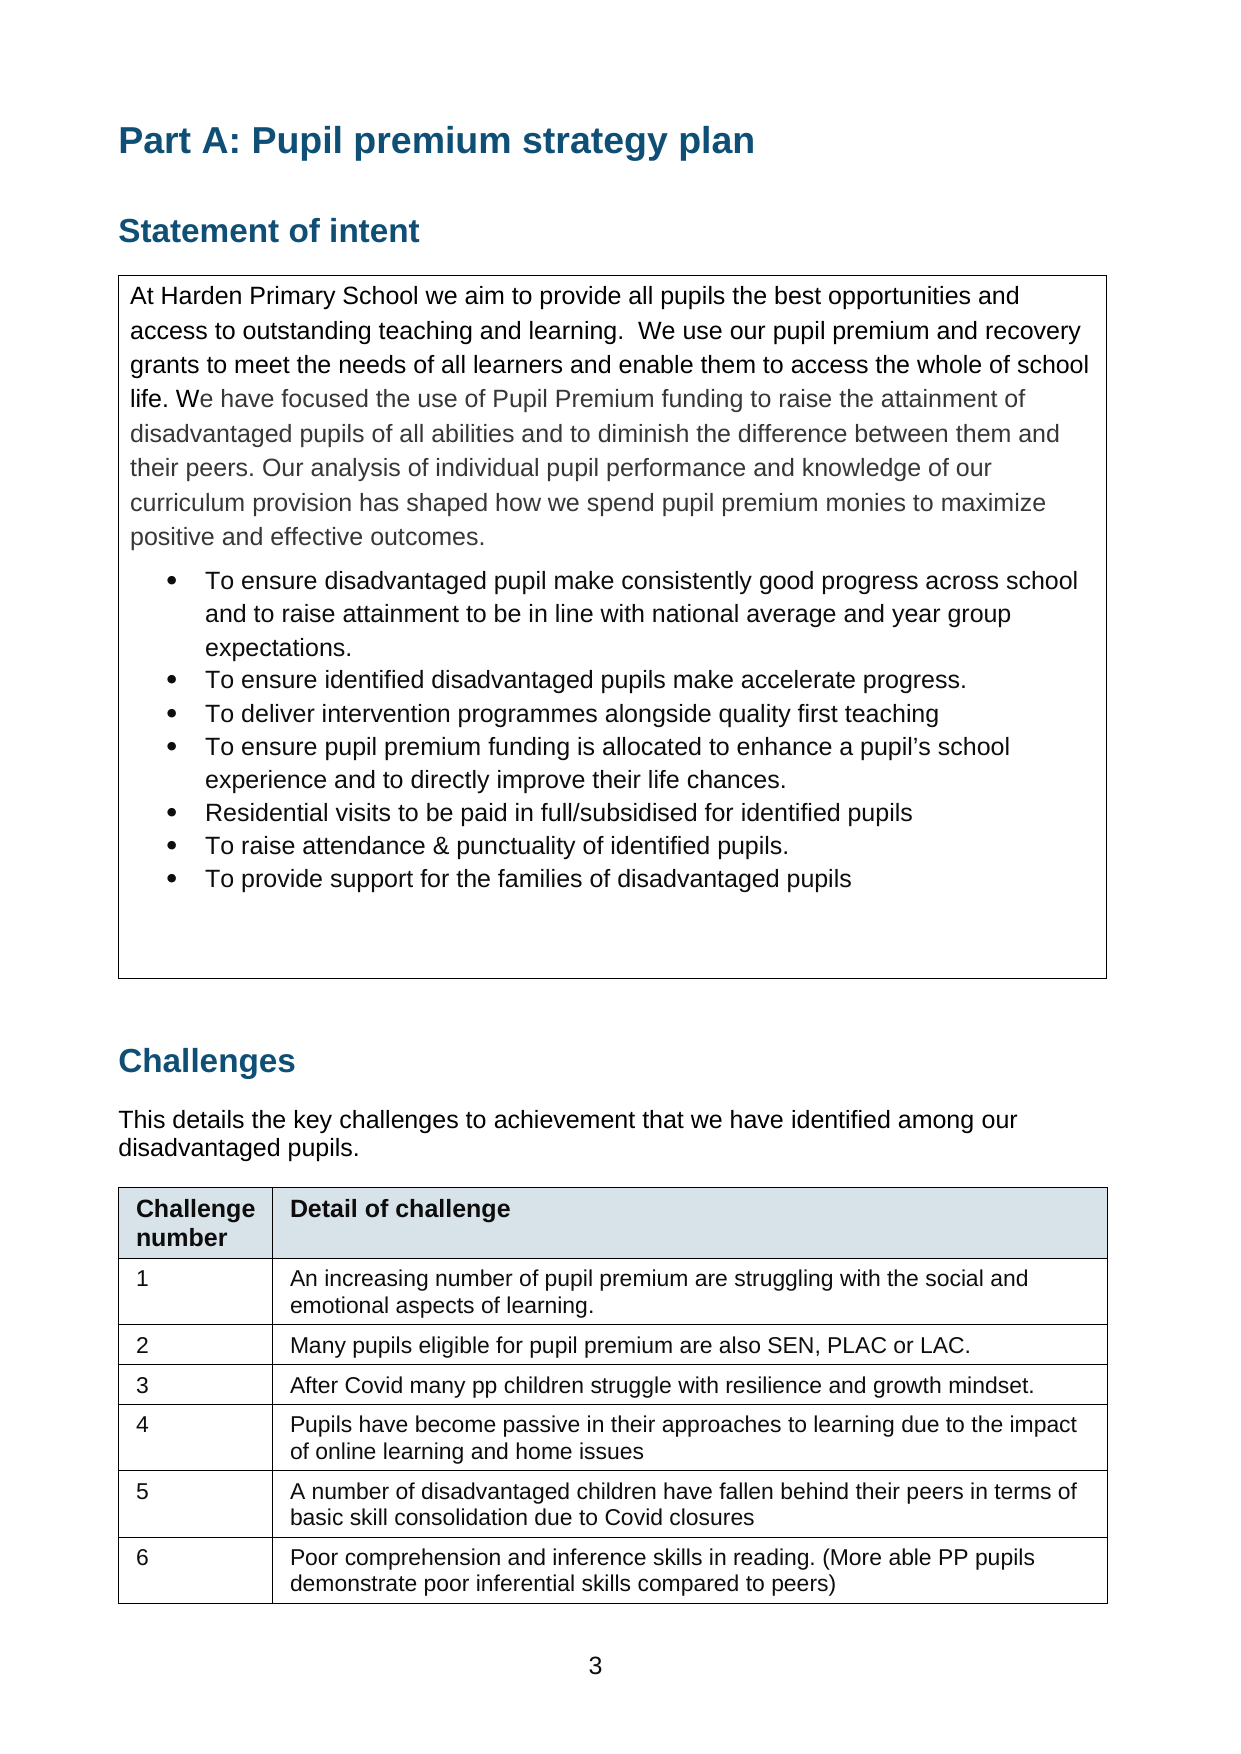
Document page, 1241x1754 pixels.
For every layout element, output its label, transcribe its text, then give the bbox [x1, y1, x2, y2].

subtitle Part A: Pupil premium strategy plan [118, 118, 1107, 161]
table_cell Poor comprehension and inference skills in reading. (More able PP pupils demonstrate poor inferential skills compared to peers) [273, 1538, 1107, 1603]
table_cell 3 [119, 1365, 272, 1404]
table_cell 5 [119, 1471, 272, 1537]
table_header At Harden Primary School we aim to provide all pupils the best opportunities and access to outstanding teaching and learning. We use our pupil premium and recovery grants to meet the needs of all learners and enable them to access the whole of school life. We have focused the use of Pupil Premium funding to raise the attainment of disadvantaged pupils of all abilities and to diminish the difference between them and their peers. Our analysis of individual pupil performance and knowledge of our curriculum provision has shaped how we spend pupil premium monies to maximize positive and effective outcomes. To ensure disadvantaged pupil make consistently good progress across school and to raise attainment to be in line with national average and year group expectations. To ensure identified disadvantaged pupils make accelerate progress. To deliver intervention programmes alongside quality first teaching To ensure pupil premium funding is allocated to enhance a pupil’s school experience and to directly improve their life chances. Residential visits to be paid in full/subsidised for identified pupils To raise attendance & punctuality of identified pupils. To provide support for the families of disadvantaged pupils [119, 276, 1106, 978]
text This details the key challenges to achievement that we have identified among our disadvantaged pupils. [118, 1104, 1107, 1162]
subtitle Statement of intent [118, 211, 1107, 250]
table_header Challenge number [119, 1188, 272, 1258]
table_cell 6 [119, 1538, 272, 1603]
table_cell 2 [119, 1325, 272, 1364]
table_cell 1 [119, 1259, 272, 1324]
table_cell Pupils have become passive in their approaches to learning due to the impact of online learning and home issues [273, 1405, 1107, 1470]
table_cell Many pupils eligible for pupil premium are also SEN, PLAC or LAC. [273, 1325, 1107, 1364]
table_cell 4 [119, 1405, 272, 1470]
table_cell After Covid many pp children struggle with resilience and growth mindset. [273, 1365, 1107, 1404]
table_header Detail of challenge [273, 1188, 1107, 1258]
table_cell A number of disadvantaged children have fallen behind their peers in terms of basic skill consolidation due to Covid closures [273, 1471, 1107, 1537]
subtitle Challenges [118, 1041, 1107, 1079]
table_cell An increasing number of pupil premium are struggling with the social and emotional aspects of learning. [273, 1259, 1107, 1324]
